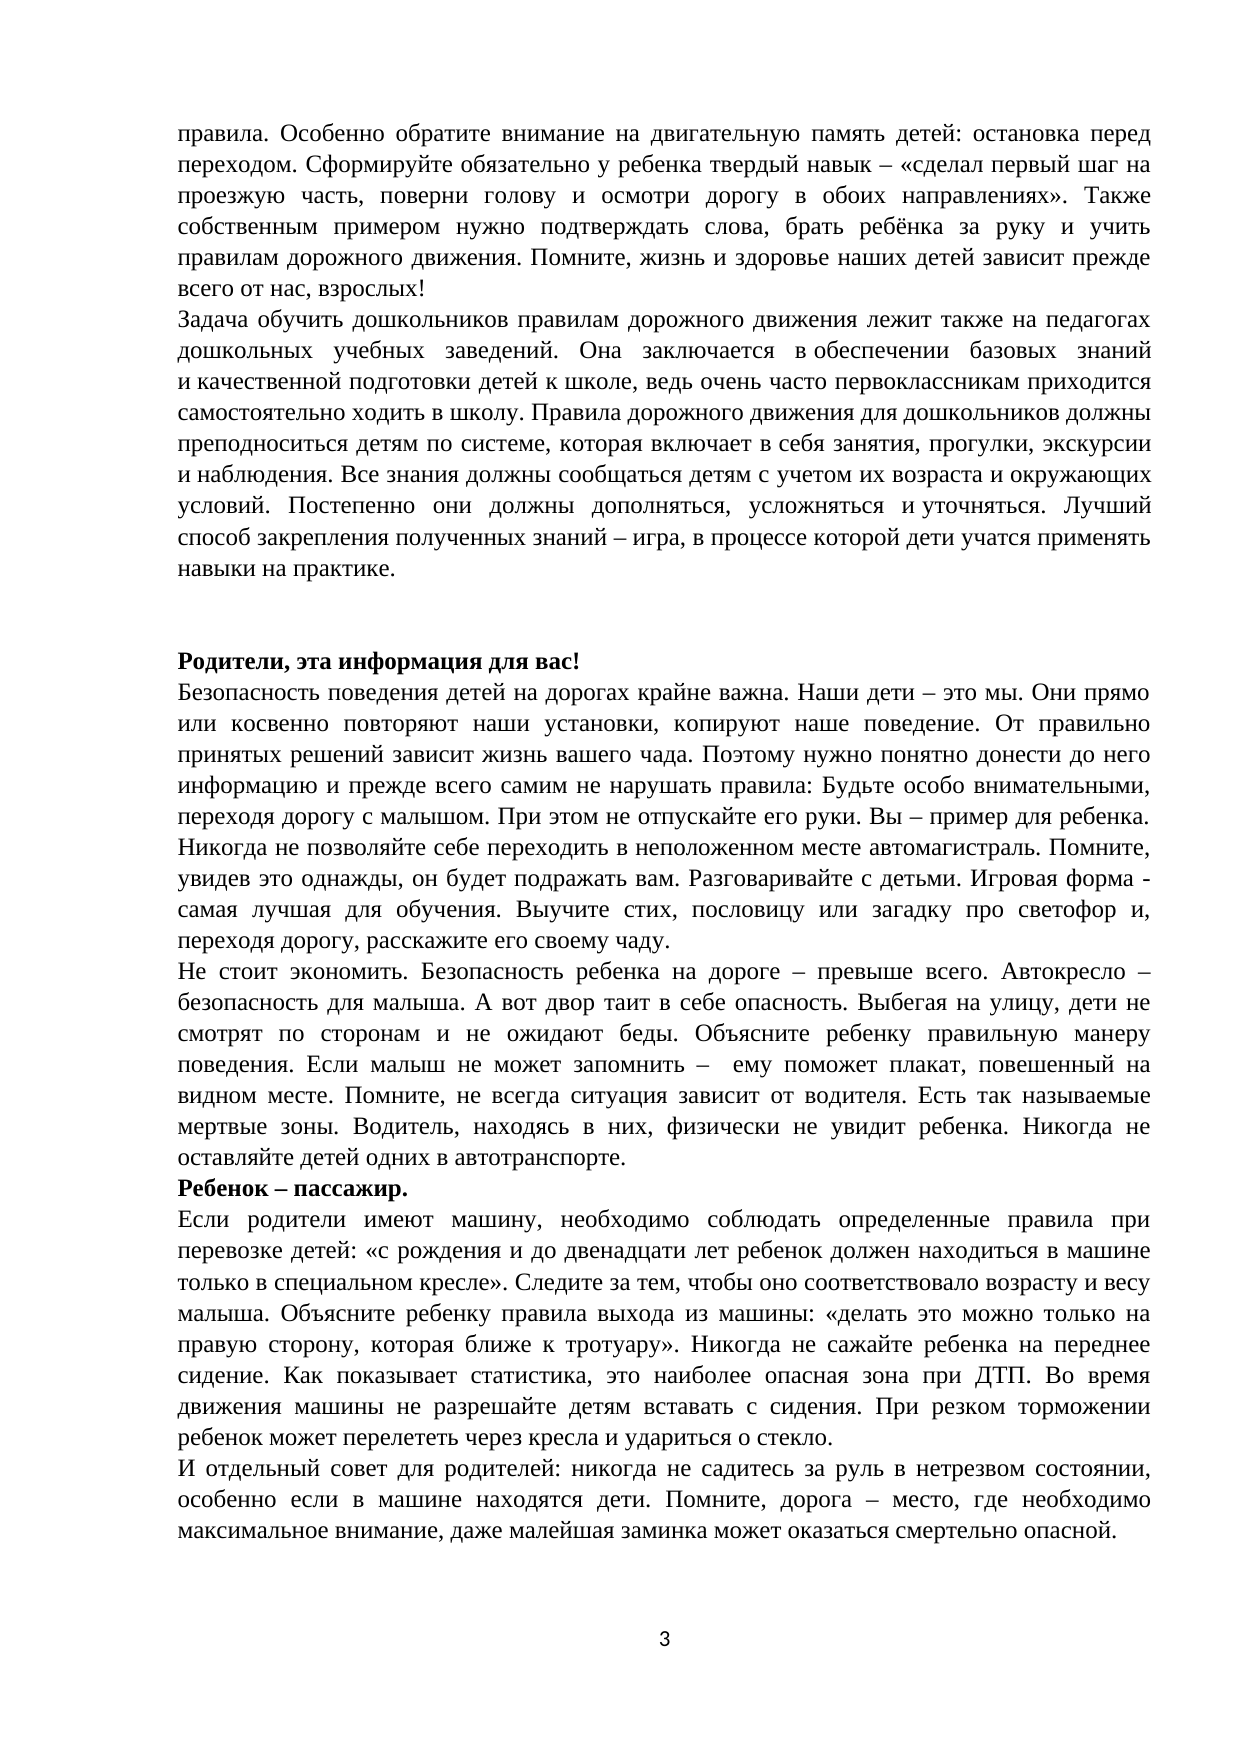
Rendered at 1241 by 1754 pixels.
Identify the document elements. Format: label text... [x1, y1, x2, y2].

text Родители, эта информация для вас! [177, 615, 1152, 674]
text И отдельный совет для родителей: никогда не садитесь за руль в нетрезвом состоянии, особенно если в машине находятся дети. Помните, дорога – место, где необходимо максимальное внимание, даже малейшая заминка может оказаться смертельно опасной. [177, 1513, 1152, 1544]
text Ребенок – пассажир. [177, 1173, 1152, 1202]
